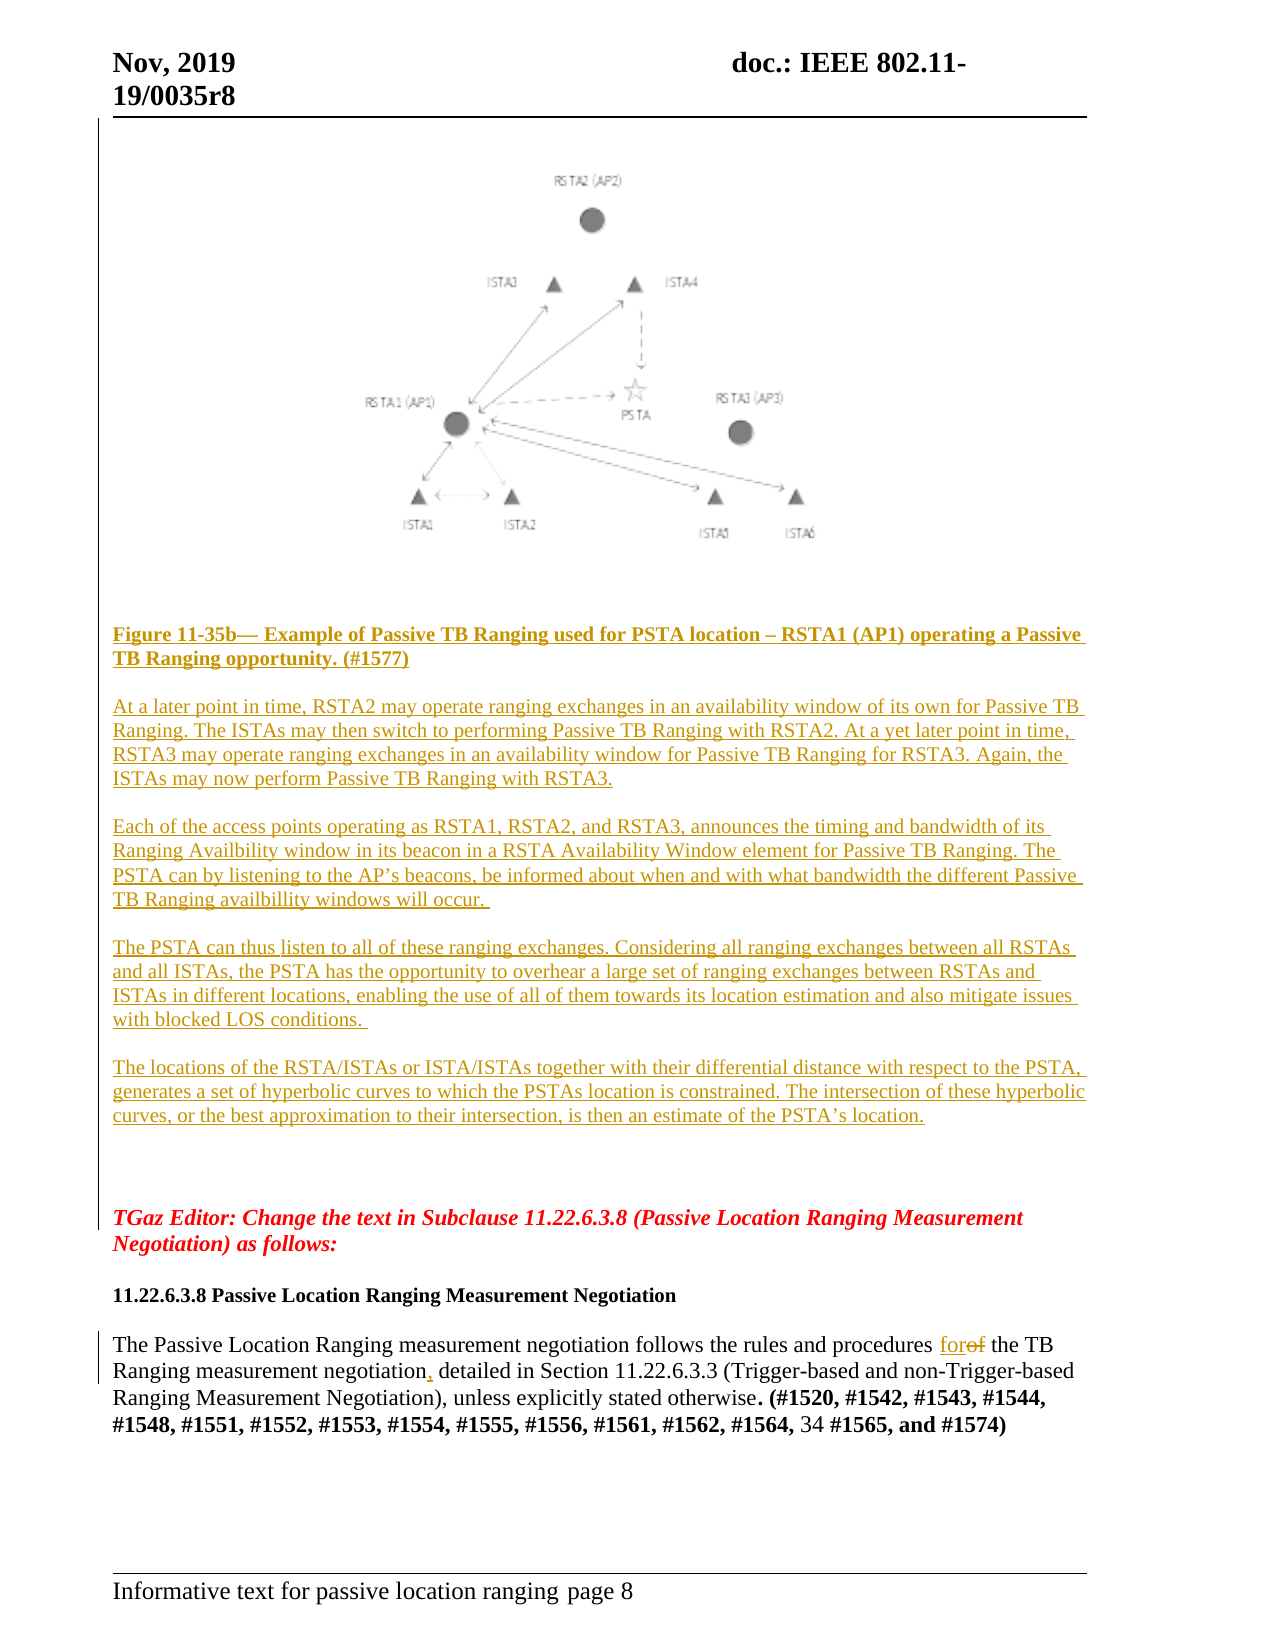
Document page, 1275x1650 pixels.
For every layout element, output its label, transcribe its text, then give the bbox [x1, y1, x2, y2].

text The Passive Location Ranging measurement negotiation follows the rules and procedures the TB Ranging measurement negotiation detailed in Section 11.22.6.3.3 (Trigger-based and non-Trigger-based Ranging Measurement Negotiation), unless explicitly stated otherwise. (#1520, #1542, #1543, #1544, #1548, #1551, #1552, #1553, #1554, #1555, #1556, #1561, #1562, #1564, 34 #1565, and #1574) [112, 1331, 1087, 1438]
text 11.22.6.3.8 Passive Location Ranging Measurement Negotiation [112, 1283, 1087, 1307]
text TGaz Editor: Change the text in Subclause 11.22.6.3.8 (Passive Location Ranging Measurement Negotiation) as follows: [112, 1204, 1087, 1257]
